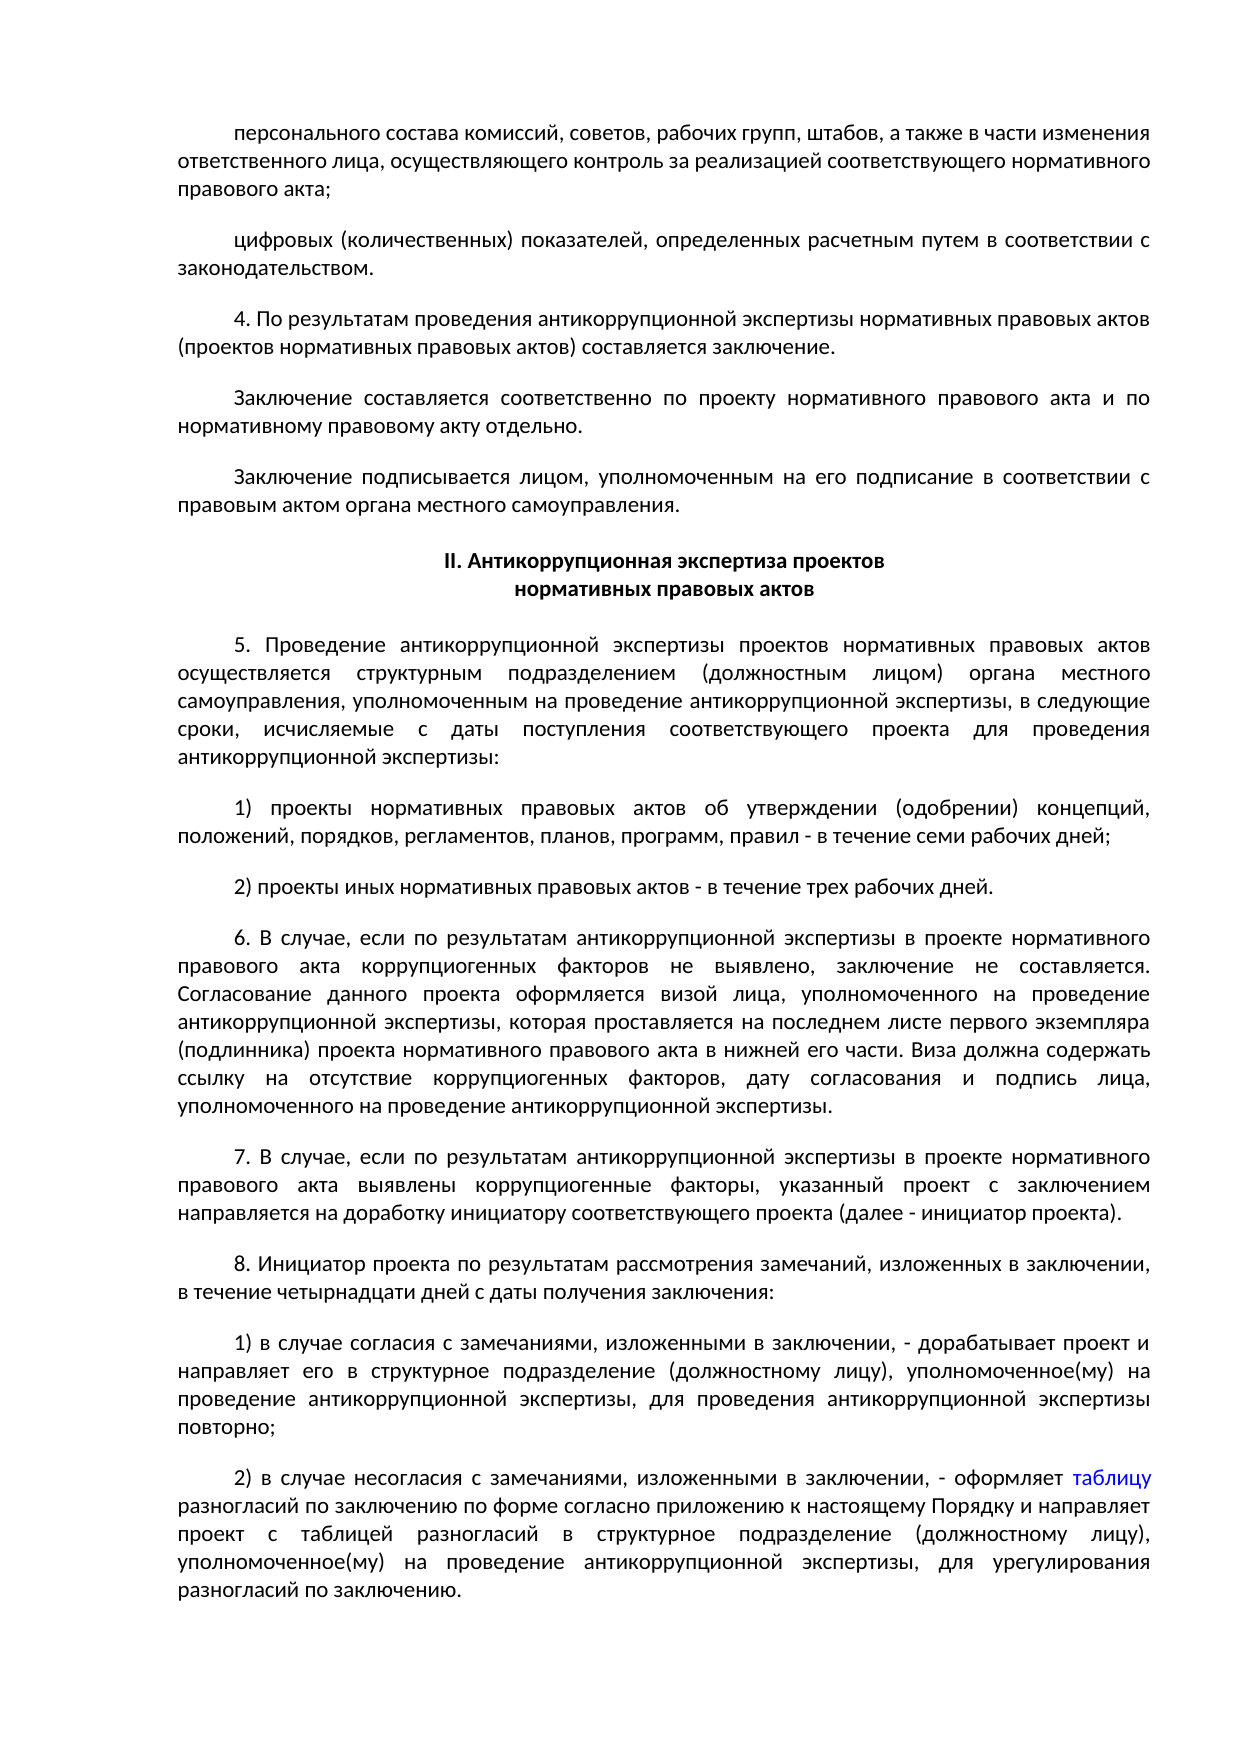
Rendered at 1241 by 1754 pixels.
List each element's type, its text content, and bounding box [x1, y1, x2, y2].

text 7. В случае, если по результатам антикоррупционной экспертизы в проекте нормативного правового акта выявлены коррупциогенные факторы, указанный проект с заключением направляется на доработку инициатору соответствующего проекта (далее - инициатор проекта). [177, 1142, 1152, 1226]
text 8. Инициатор проекта по результатам рассмотрения замечаний, изложенных в заключении, в течение четырнадцати дней с даты получения заключения: [177, 1249, 1152, 1305]
text цифровых (количественных) показателей, определенных расчетным путем в соответствии с законодательством. [177, 225, 1152, 281]
text персонального состава комиссий, советов, рабочих групп, штабов, а также в части изменения ответственного лица, осуществляющего контроль за реализацией соответствующего нормативного правового акта; [177, 118, 1152, 202]
title нормативных правовых актов [177, 574, 1152, 602]
text 6. В случае, если по результатам антикоррупционной экспертизы в проекте нормативного правового акта коррупциогенных факторов не выявлено, заключение не составляется. Согласование данного проекта оформляется визой лица, уполномоченного на проведение антикоррупционной экспертизы, которая проставляется на последнем листе первого экземпляра (подлинника) проекта нормативного правового акта в нижней его части. Виза должна содержать ссылку на отсутствие коррупциогенных факторов, дату согласования и подпись лица, уполномоченного на проведение антикоррупционной экспертизы. [177, 923, 1152, 1119]
text 1) в случае согласия с замечаниями, изложенными в заключении, - дорабатывает проект и направляет его в структурное подразделение (должностному лицу), уполномоченное(му) на проведение антикоррупционной экспертизы, для проведения антикоррупционной экспертизы повторно; [177, 1328, 1152, 1440]
text 4. По результатам проведения антикоррупционной экспертизы нормативных правовых актов (проектов нормативных правовых актов) составляется заключение. [177, 304, 1152, 360]
title II. Антикоррупционная экспертиза проектов [177, 546, 1152, 574]
text Заключение подписывается лицом, уполномоченным на его подписание в соответствии с правовым актом органа местного самоуправления. [177, 462, 1152, 518]
text 1) проекты нормативных правовых актов об утверждении (одобрении) концепций, положений, порядков, регламентов, планов, программ, правил - в течение семи рабочих дней; [177, 793, 1152, 849]
text 2) в случае несогласия с замечаниями, изложенными в заключении, - оформляет таблицу разногласий по заключению по форме согласно приложению к настоящему Порядку и направляет проект с таблицей разногласий в структурное подразделение (должностному лицу), уполномоченное(му) на проведение антикоррупционной экспертизы, для урегулирования разногласий по заключению. [177, 1463, 1152, 1603]
text Заключение составляется соответственно по проекту нормативного правового акта и по нормативному правовому акту отдельно. [177, 383, 1152, 439]
text 2) проекты иных нормативных правовых актов - в течение трех рабочих дней. [177, 872, 1152, 900]
text 5. Проведение антикоррупционной экспертизы проектов нормативных правовых актов осуществляется структурным подразделением (должностным лицом) органа местного самоуправления, уполномоченным на проведение антикоррупционной экспертизы, в следующие сроки, исчисляемые с даты поступления соответствующего проекта для проведения антикоррупционной экспертизы: [177, 630, 1152, 770]
